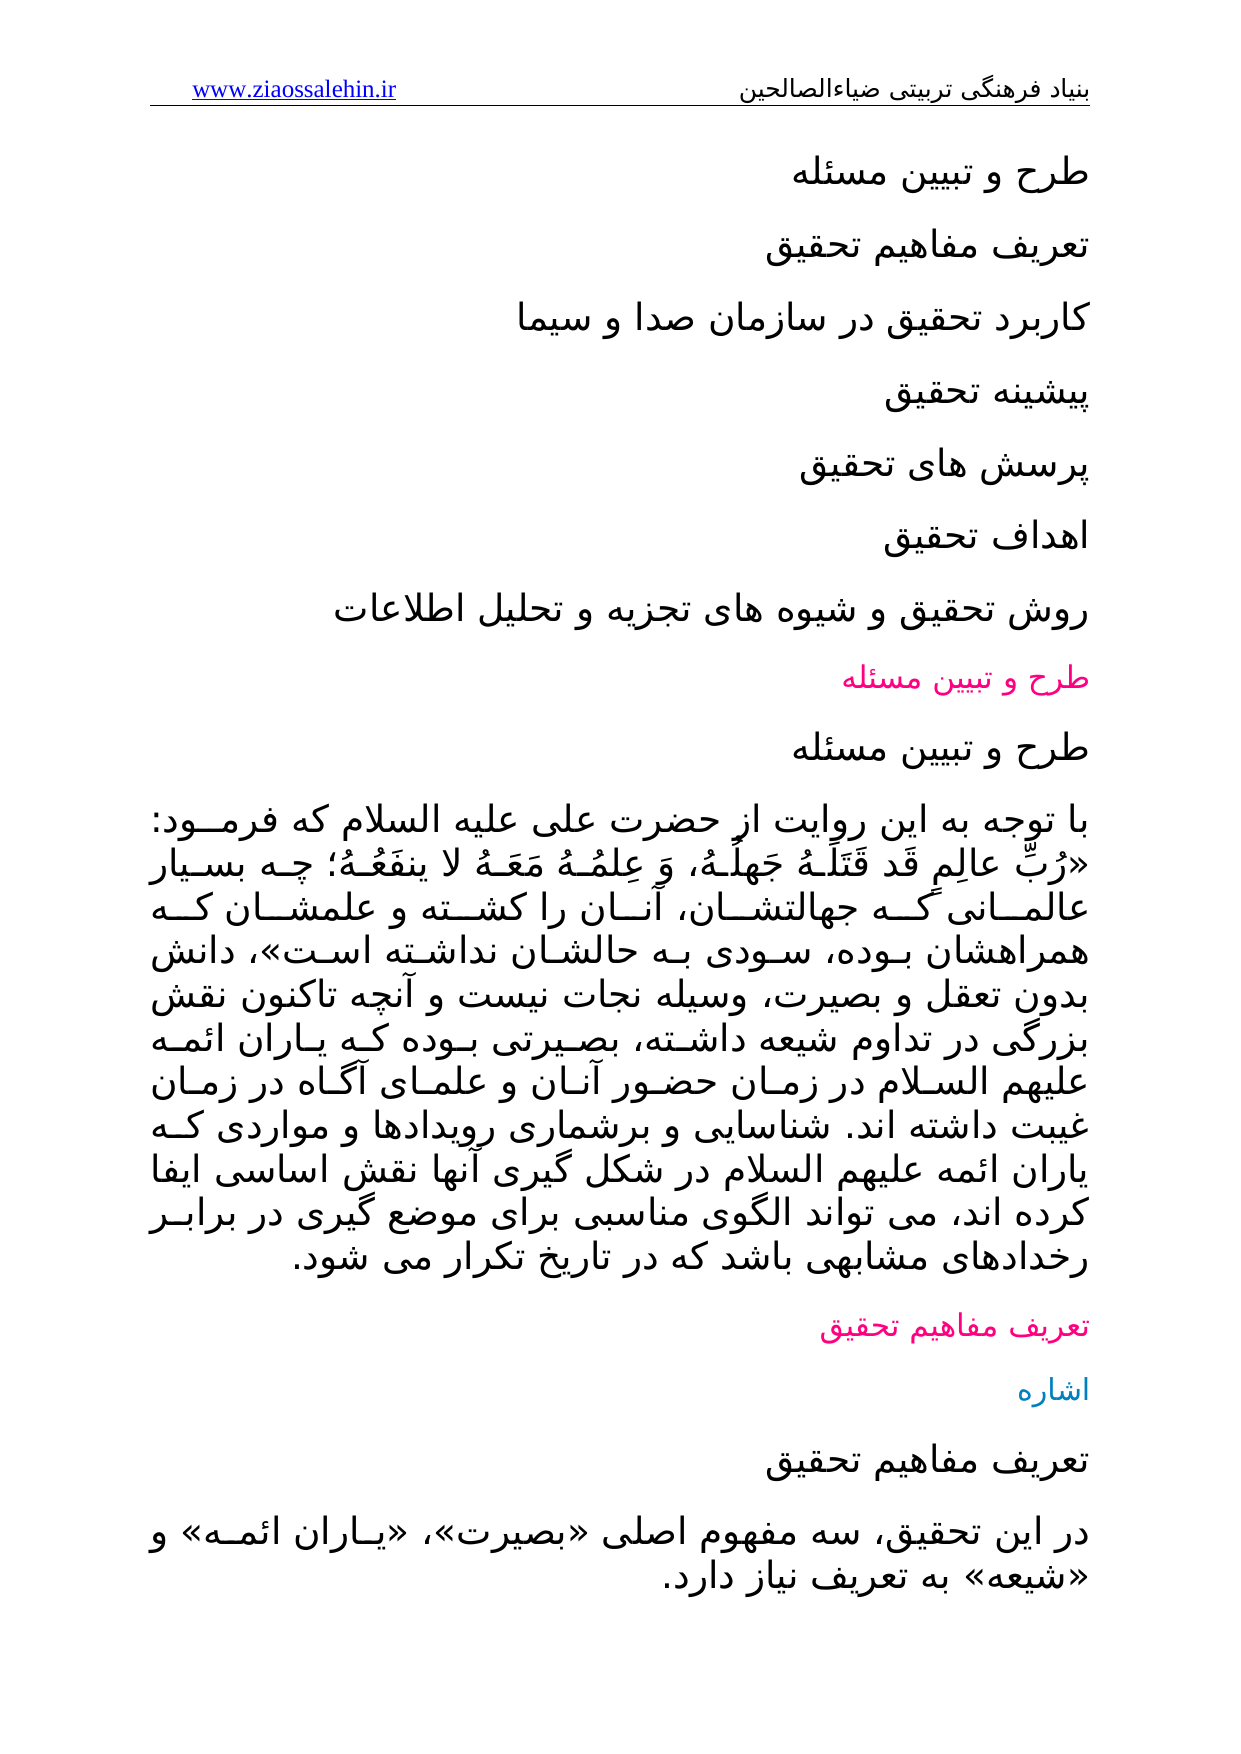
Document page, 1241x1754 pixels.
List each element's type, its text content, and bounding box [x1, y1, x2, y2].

text در این تحقیق، سه مفهوم اصلی «بصیرت»، «یاران ائمه» و «شیعه» به تعریف نیاز دارد. [150, 1510, 1090, 1597]
subtitle تعریف مفاهیم تحقیق [150, 1307, 1090, 1344]
text پرسش های تحقیق [150, 441, 1090, 485]
text با توجه به این روایت از حضرت علی علیه السلام که فرمود: «رُبِّ عالِمٍ قَد قَتَلَهُ جَهلُهُ، وَ عِلمُهُ مَعَهُ لا ینفَعُهُ؛ چه بسیار عالمانی که جهالتشان، آنان را کشته و علمشان که همراهشان بوده، سودی به حالشان نداشته است»، دانش بدون تعقل و بصیرت، وسیله نجات نیست و آنچه تاکنون نقش بزرگی در تداوم شیعه داشته، بصیرتی بوده که یاران ائمه علیهم السلام در زمان حضور آنان و علمای آگاه در زمان غیبت داشته اند. شناسایی و برشماری رویدادها و مواردی که یاران ائمه علیهم السلام در شکل گیری آنها نقش اساسی ایفا کرده اند، می تواند الگوی مناسبی برای موضع گیری در برابر رخدادهای مشابهی باشد که در تاریخ تکرار می شود. [150, 798, 1090, 1278]
text روش تحقیق و شیوه های تجزیه و تحلیل اطلاعات [150, 587, 1090, 631]
subtitle طرح و تبیین مسئله [150, 660, 1090, 696]
text پیشینه تحقیق [150, 368, 1090, 412]
text طرح و تبیین مسئله [150, 150, 1090, 194]
text طرح و تبیین مسئله [150, 725, 1090, 769]
text تعریف مفاهیم تحقیق [150, 223, 1090, 266]
text تعریف مفاهیم تحقیق [150, 1437, 1090, 1481]
text اهداف تحقیق [150, 514, 1090, 558]
text کاربرد تحقیق در سازمان صدا و سیما [150, 296, 1090, 339]
subtitle اشاره [150, 1373, 1090, 1408]
